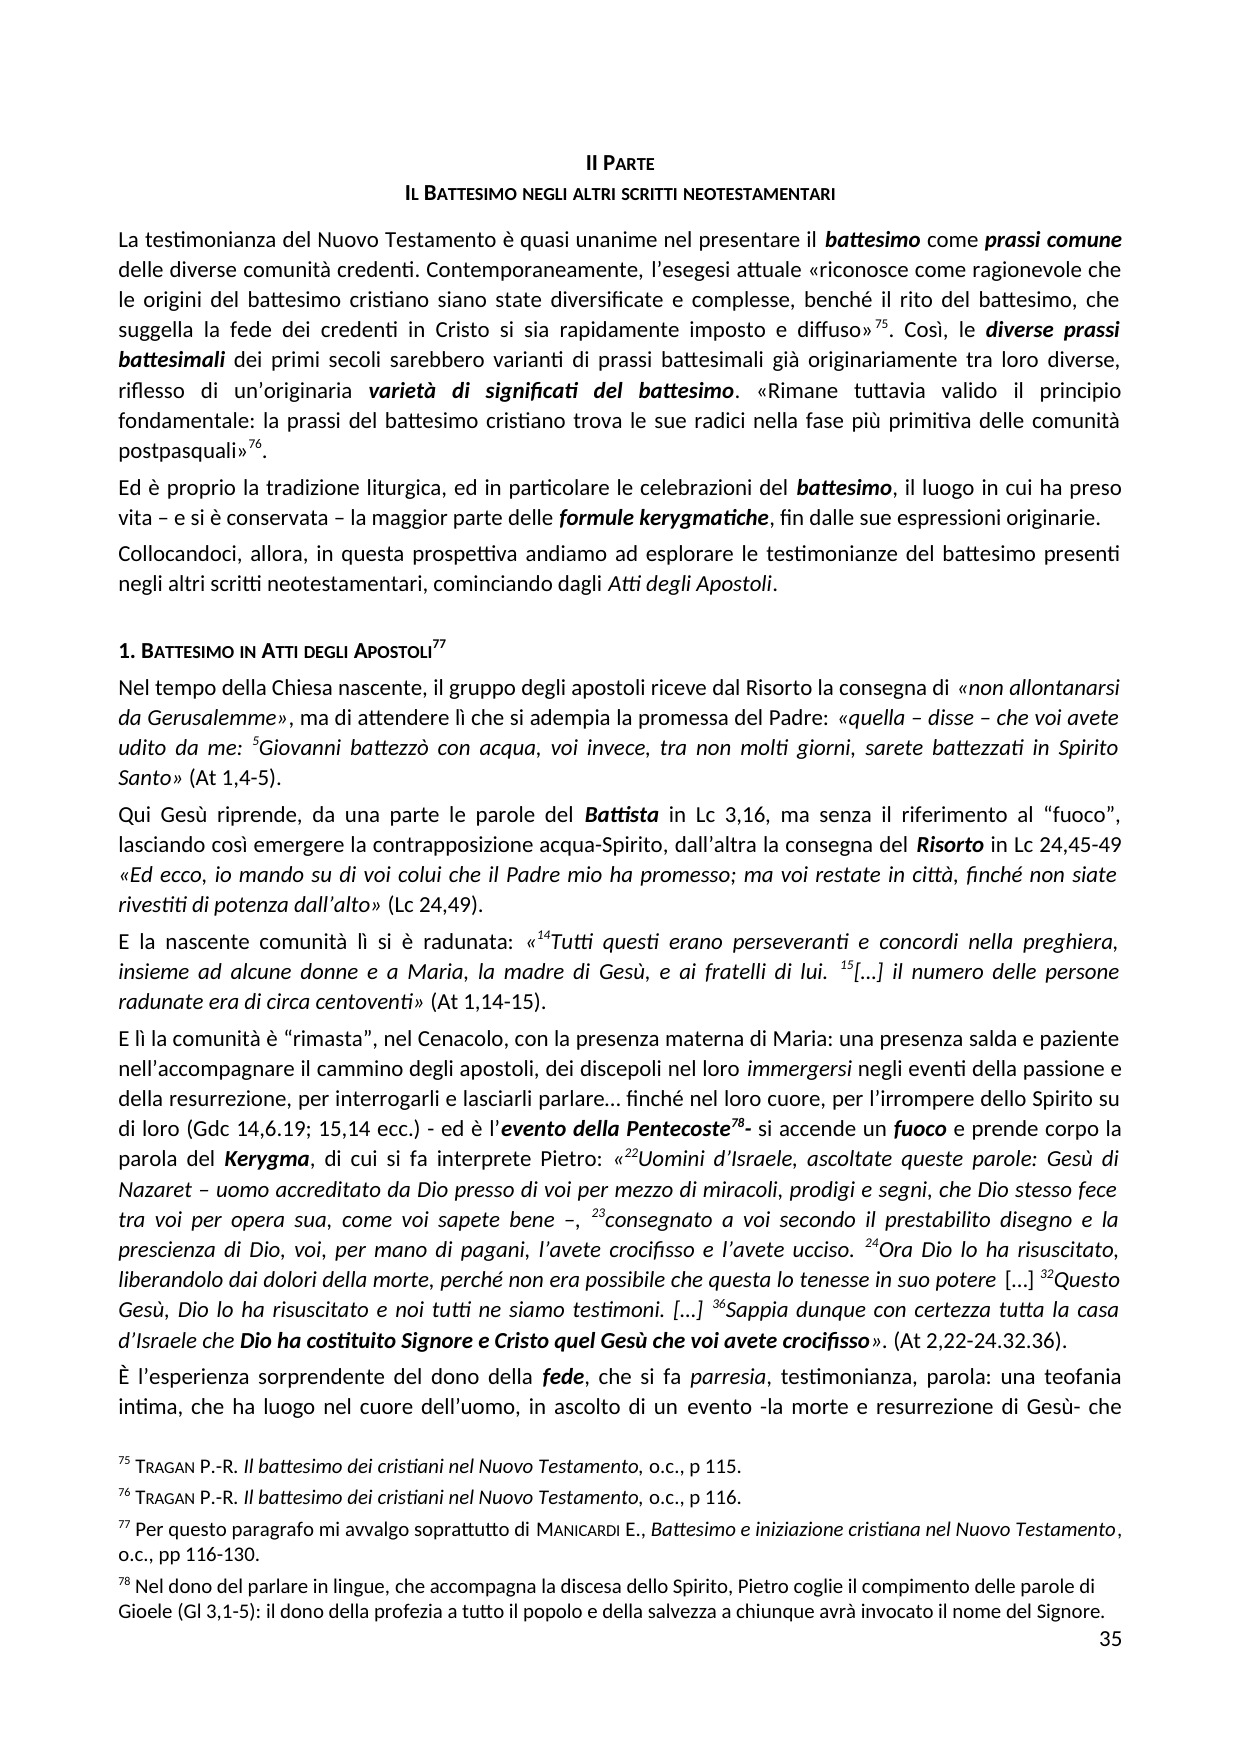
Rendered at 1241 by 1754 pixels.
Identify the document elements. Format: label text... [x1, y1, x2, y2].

text Ed è proprio la tradizione liturgica, ed in particolare le celebrazioni del battesimo, il luogo in cui ha preso vita – e si è conservata – la maggior parte delle formule kerygmatiche, fin dalle sue espressioni originarie. [118, 473, 1122, 531]
text 1. Battesimo in Atti degli Apostoli [118, 636, 1122, 664]
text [118, 1362, 1122, 1420]
text Qui Gesù riprende, da una parte le parole del Battista in Lc 3,16, ma senza il riferimento al “fuoco”, lasciando così emergere la contrapposizione acqua-Spirito, dall’altra la consegna del Risorto in Lc 24,45-49 «Ed ecco, io mando su di voi colui che il Padre mio ha promesso; ma voi restate in città, finché non siate rivestiti di potenza dall’alto» (Lc 24,49). [118, 800, 1122, 918]
text E la nascente comunità lì si è radunata: «14Tutti questi erano perseveranti e concordi nella preghiera, insieme ad alcune donne e a Maria, la madre di Gesù, e ai fratelli di lui. 15[…] il numero delle persone radunate era di circa centoventi» (At 1,14-15). [118, 927, 1122, 1015]
text Nel tempo della Chiesa nascente, il gruppo degli apostoli riceve dal Risorto la consegna di «non allontanarsi da Gerusalemme», ma di attendere lì che si adempia la promessa del Padre: «quella – disse – che voi avete udito da me: 5Giovanni battezzò con acqua, voi invece, tra non molti giorni, sarete battezzati in Spirito Santo» (At 1,4-5). [118, 673, 1122, 791]
text La testimonianza del Nuovo Testamento è quasi unanime nel presentare il battesimo come prassi comune delle diverse comunità credenti. Contemporaneamente, l’esegesi attuale «riconosce come ragionevole che le origini del battesimo cristiano siano state diversificate e complesse, benché il rito del battesimo, che suggella la fede dei credenti in Cristo si sia rapidamente imposto e diffuso». Così, le diverse prassi battesimali dei primi secoli sarebbero varianti di prassi battesimali già originariamente tra loro diverse, riflesso di un’originaria varietà di significati del battesimo. «Rimane tuttavia valido il principio fondamentale: la prassi del battesimo cristiano trova le sue radici nella fase più primitiva delle comunità postpasquali». [118, 225, 1122, 464]
text Il Battesimo negli altri scritti neotestamentari [118, 178, 1122, 206]
text E lì la comunità è “rimasta”, nel Cenacolo, con la presenza materna di Maria: una presenza salda e paziente nell’accompagnare il cammino degli apostoli, dei discepoli nel loro immergersi negli eventi della passione e della resurrezione, per interrogarli e lasciarli parlare… finché nel loro cuore, per l’irrompere dello Spirito su di loro (Gdc 14,6.19; 15,14 ecc.) - ed è l’evento della Pentecoste- si accende un fuoco e prende corpo la parola del Kerygma, di cui si fa interprete Pietro: «22Uomini d’Israele, ascoltate queste parole: Gesù di Nazaret – uomo accreditato da Dio presso di voi per mezzo di miracoli, prodigi e segni, che Dio stesso fece tra voi per opera sua, come voi sapete bene –, 23consegnato a voi secondo il prestabilito disegno e la prescienza di Dio, voi, per mano di pagani, l’avete crocifisso e l’avete ucciso. 24Ora Dio lo ha risuscitato, liberandolo dai dolori della morte, perché non era possibile che questa lo tenesse in suo potere […] 32Questo Gesù, Dio lo ha risuscitato e noi tutti ne siamo testimoni. […] 36Sappia dunque con certezza tutta la casa d’Israele che Dio ha costituito Signore e Cristo quel Gesù che voi avete crocifisso». (At 2,22-24.32.36). [118, 1024, 1122, 1354]
text Collocandoci, allora, in questa prospettiva andiamo ad esplorare le testimonianze del battesimo presenti negli altri scritti neotestamentari, cominciando dagli Atti degli Apostoli. [118, 539, 1122, 597]
text II Parte [118, 148, 1122, 176]
